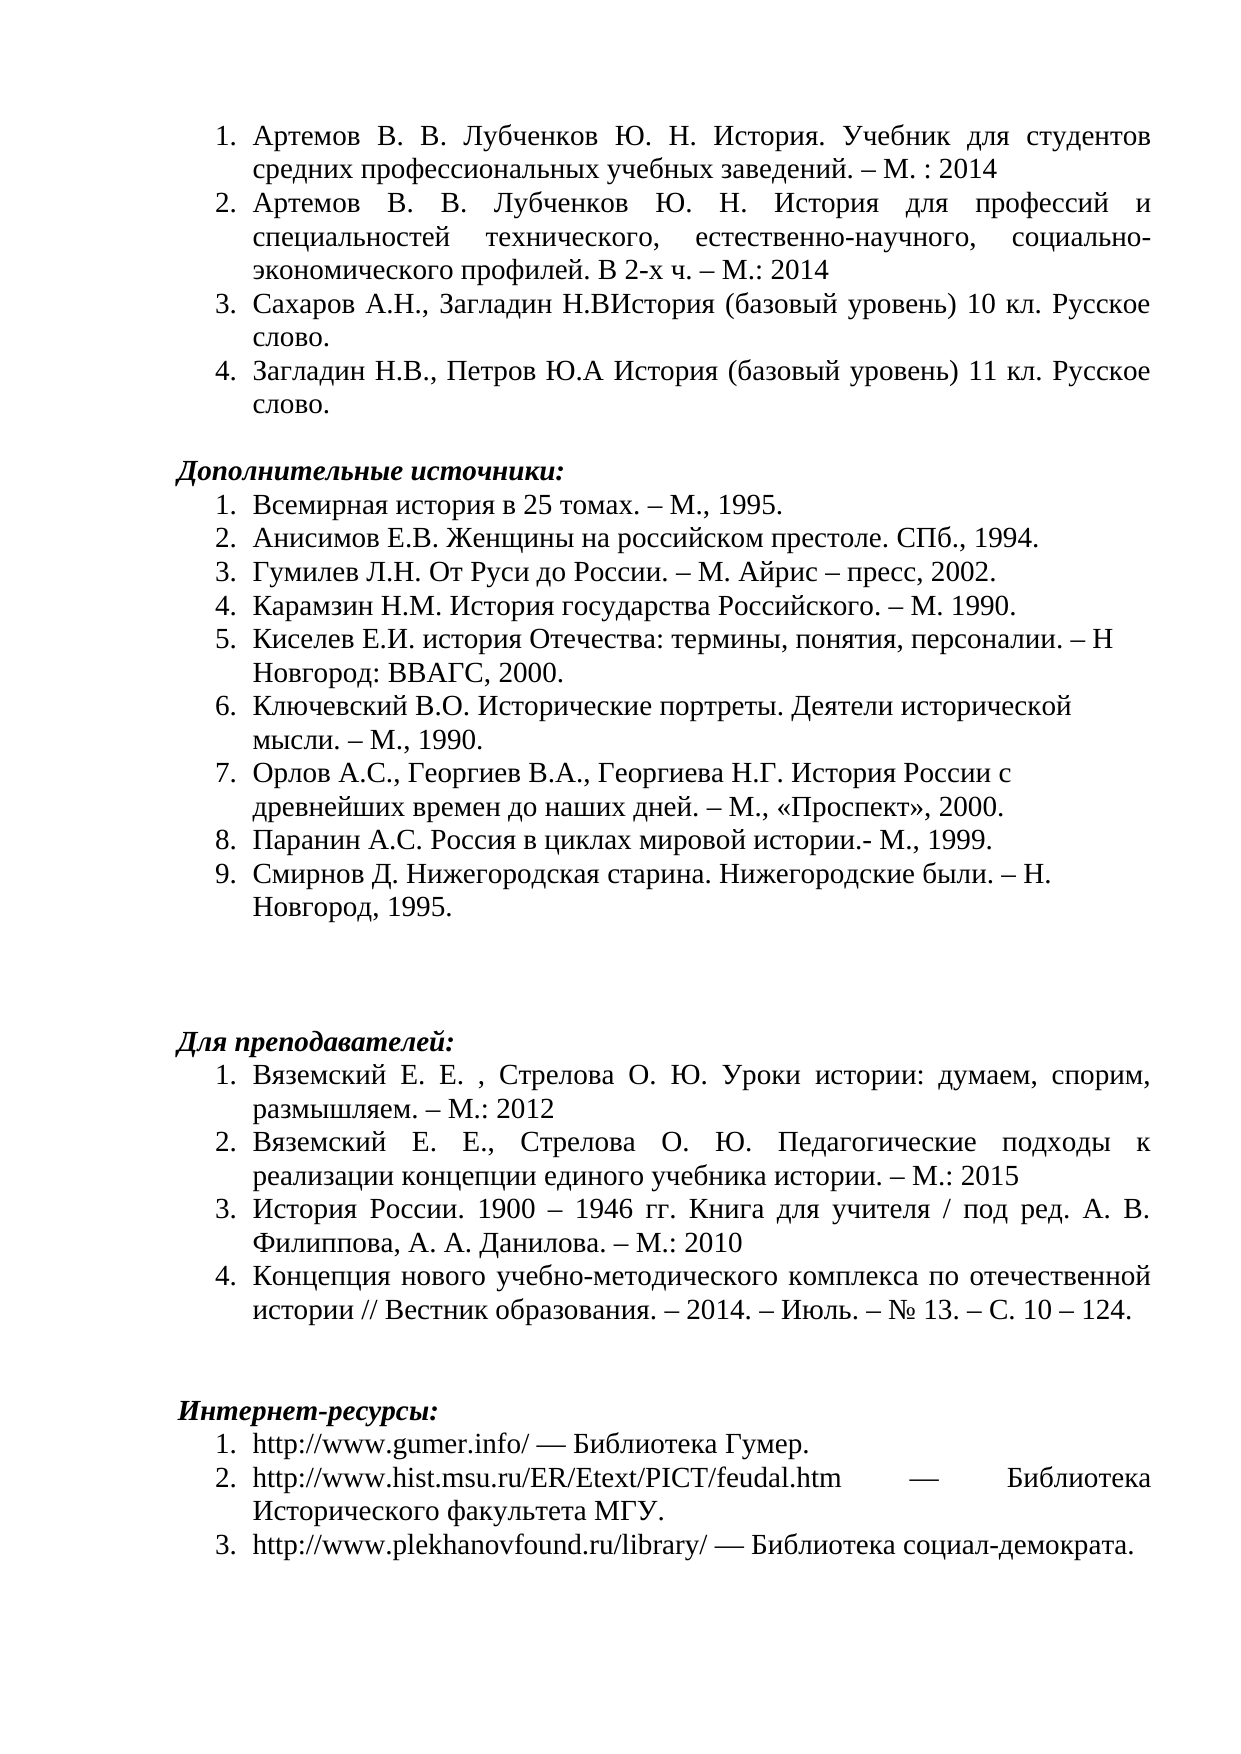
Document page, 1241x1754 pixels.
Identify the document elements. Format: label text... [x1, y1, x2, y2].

list Киселев Е.И. история Отечества: термины, понятия, персоналии. – Н Новгород: ВВАГС, 2000. [215, 621, 1152, 688]
list http://www.plekhanovfound.ru/library/ — Библиотека социал-демократа. [215, 1527, 1152, 1560]
list Ключевский В.О. Исторические портреты. Деятели исторической мысли. – М., 1990. [215, 688, 1152, 755]
list Паранин А.С. Россия в циклах мировой истории.- М., 1999. [215, 822, 1152, 856]
list Смирнов Д. Нижегородская старина. Нижегородские были. – Н. Новгород, 1995. [215, 856, 1152, 923]
text Дополнительные источники: [177, 453, 1152, 487]
list Сахаров А.Н., Загладин Н.ВИстория (базовый уровень) 10 кл. Русское слово. [215, 286, 1152, 353]
list Вяземский Е. Е. , Стрелова О. Ю. Уроки истории: думаем, спорим, размышляем. – М.: 2012 [215, 1057, 1152, 1124]
list Карамзин Н.М. История государства Российского. – М. 1990. [215, 588, 1152, 621]
list Артемов В. В. Лубченков Ю. Н. История. Учебник для студентов средних профессиональных учебных заведений. – М. : 2014 [215, 118, 1152, 185]
text Для преподавателей: [177, 1024, 1152, 1057]
text Интернет-ресурсы: [177, 1393, 1152, 1426]
list Анисимов Е.В. Женщины на российском престоле. СПб., 1994. [215, 521, 1152, 554]
list http://www.hist.msu.ru/ER/Etext/PICT/feudal.htm — Библиотека Исторического факультета МГУ. [215, 1460, 1152, 1527]
list http://www.gumer.info/ — Библиотека Гумер. [215, 1426, 1152, 1460]
list Загладин Н.В., Петров Ю.А История (базовый уровень) 11 кл. Русское слово. [215, 353, 1152, 420]
list Концепция нового учебно-методического комплекса по отечественной истории // Вестник образования. – 2014. – Июль. – № 13. – С. 10 – 124. [215, 1258, 1152, 1326]
list Всемирная история в 25 томах. – М., 1995. [215, 487, 1152, 521]
list Гумилев Л.Н. От Руси до России. – М. Айрис – пресс, 2002. [215, 554, 1152, 588]
list Вяземский Е. Е., Стрелова О. Ю. Педагогические подходы к реализации концепции единого учебника истории. – М.: 2015 [215, 1124, 1152, 1191]
list Артемов В. В. Лубченков Ю. Н. История для профессий и специальностей технического, естественно-научного, социально-экономического профилей. В 2-х ч. – М.: 2014 [215, 185, 1152, 286]
list История России. 1900 – 1946 гг. Книга для учителя / под ред. А. В. Филиппова, А. А. Данилова. – М.: 2010 [215, 1191, 1152, 1258]
list Орлов А.С., Георгиев В.А., Георгиева Н.Г. История России с древнейших времен до наших дней. – М., «Проспект», 2000. [215, 755, 1152, 822]
